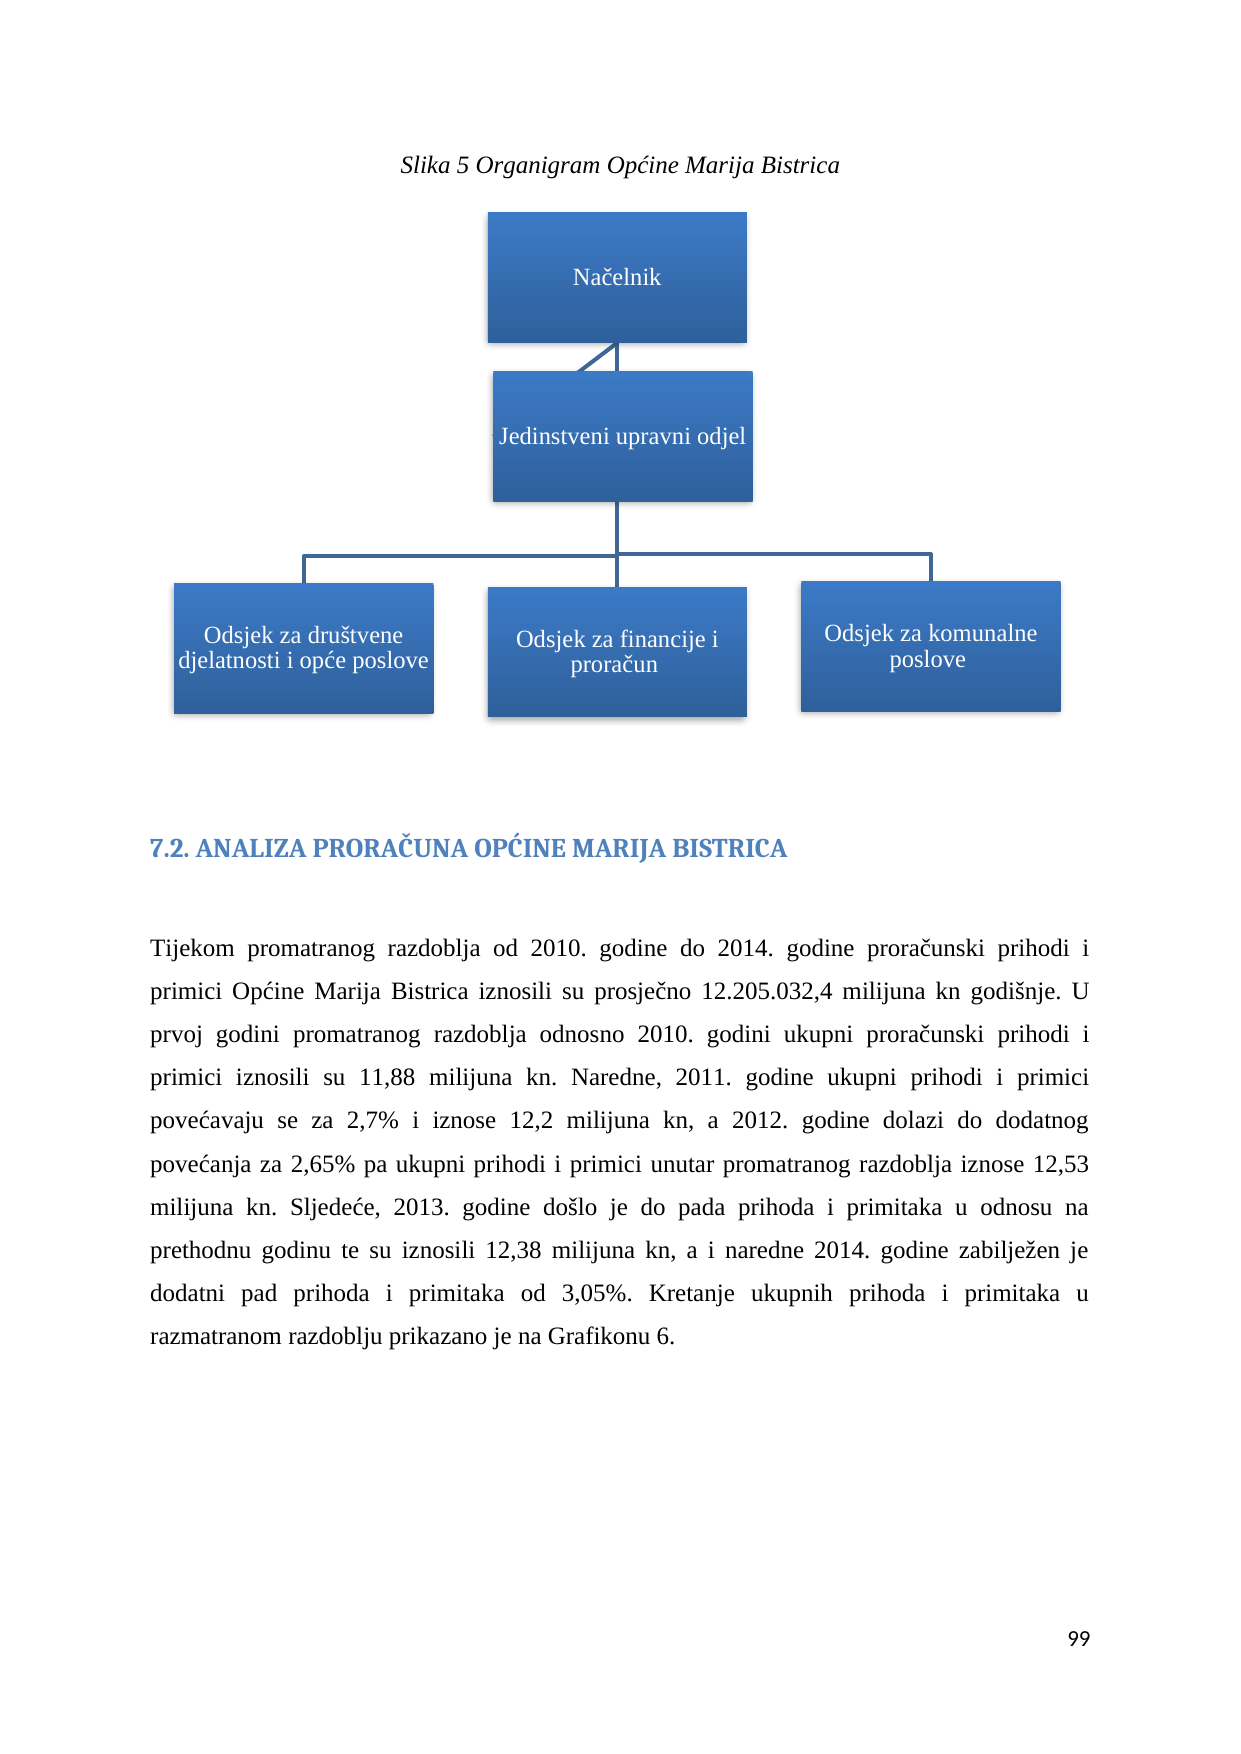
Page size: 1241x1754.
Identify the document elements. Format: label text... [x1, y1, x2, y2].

subtitle 7.2. ANALIZA PRORAČUNA OPĆINE MARIJA BISTRICA [150, 833, 1090, 864]
text Slika 5 Organigram Općine Marija Bistrica [150, 150, 1090, 179]
text Tijekom promatranog razdoblja od 2010. godine do 2014. godine proračunski prihodi i primici Općine Marija Bistrica iznosili su prosječno 12.205.032,4 milijuna kn godišnje. U prvoj godini promatranog razdoblja odnosno 2010. godini ukupni proračunski prihodi i primici iznosili su 11,88 milijuna kn. Naredne, 2011. godine ukupni prihodi i primici povećavaju se za 2,7% i iznose 12,2 milijuna kn, a 2012. godine dolazi do dodatnog povećanja za 2,65% pa ukupni prihodi i primici unutar promatranog razdoblja iznose 12,53 milijuna kn. Sljedeće, 2013. godine došlo je do pada prihoda i primitaka u odnosu na prethodnu godinu te su iznosili 12,38 milijuna kn, a i naredne 2014. godine zabilježen je dodatni pad prihoda i primitaka od 3,05%. Kretanje ukupnih prihoda i primitaka u razmatranom razdoblju prikazano je na Grafikonu 6. [150, 933, 1090, 1350]
